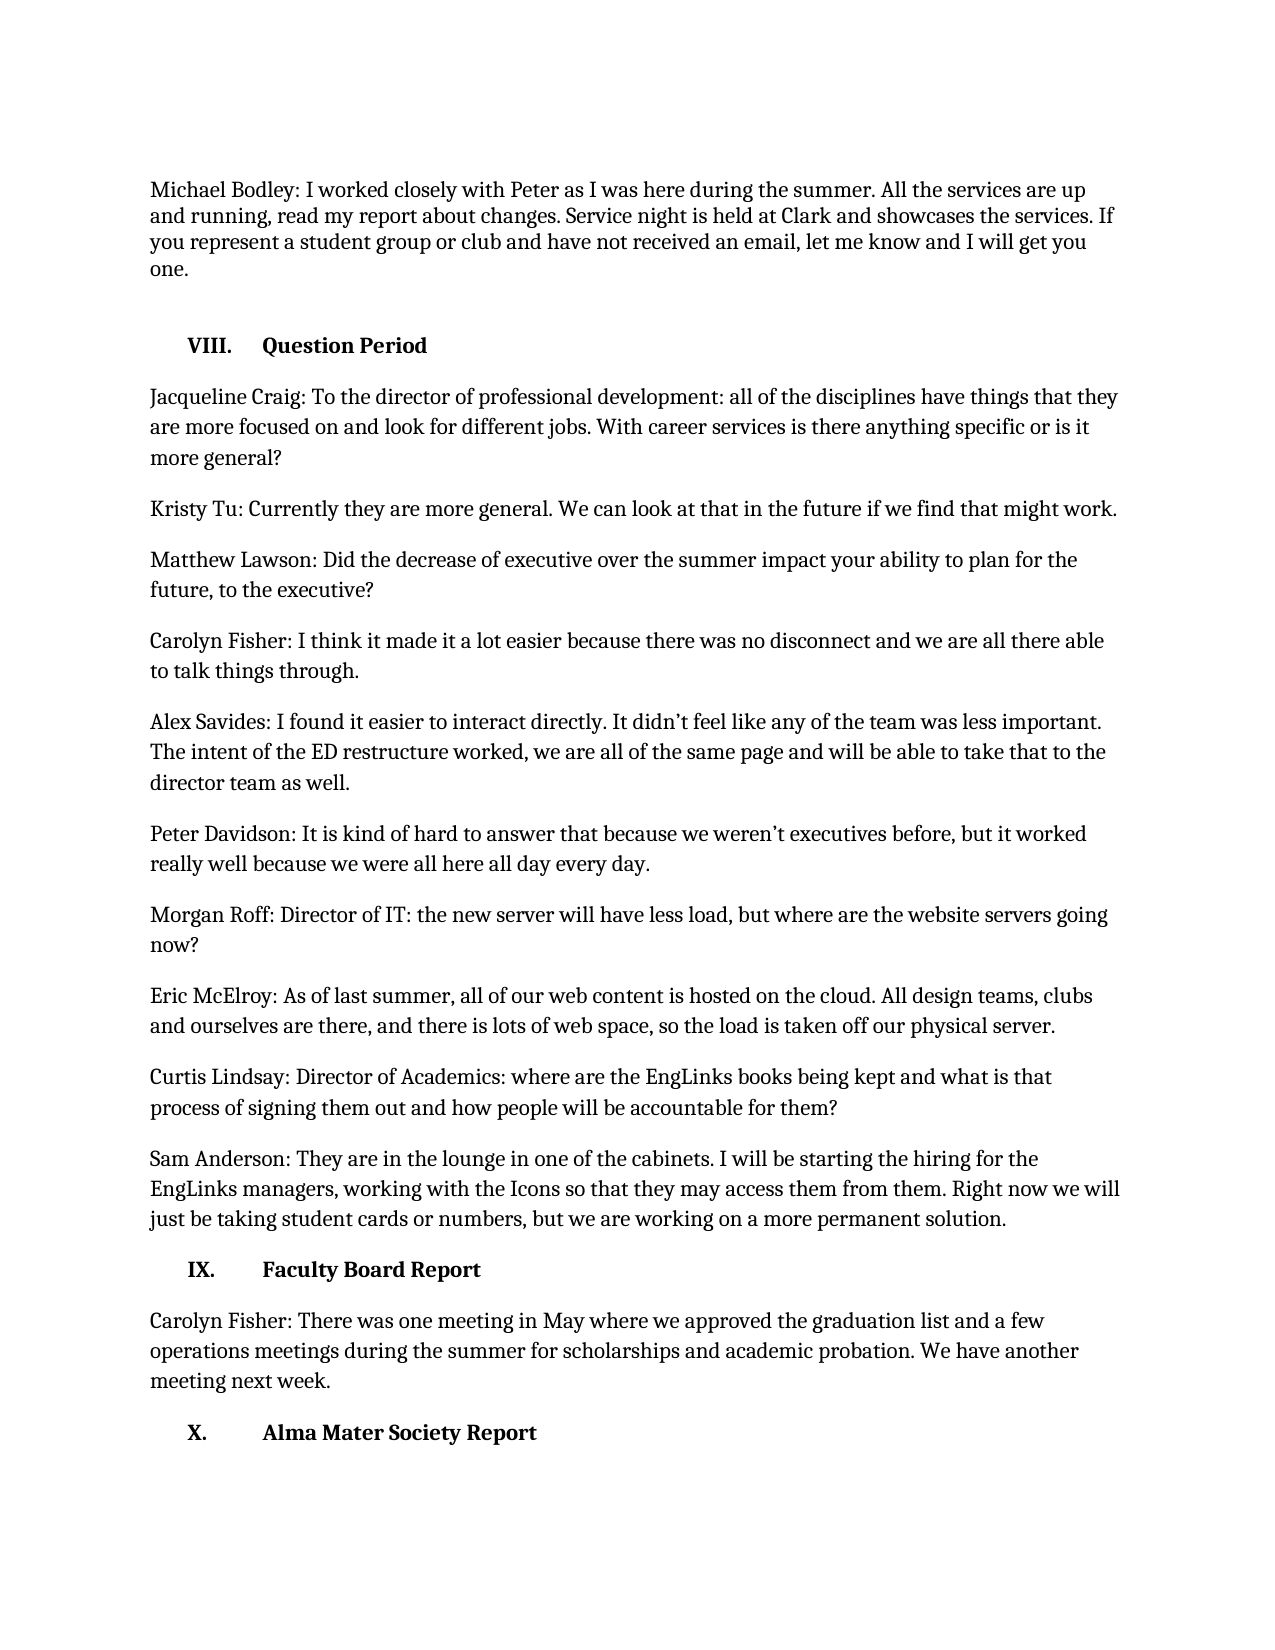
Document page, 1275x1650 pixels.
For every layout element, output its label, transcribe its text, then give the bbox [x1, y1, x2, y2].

text Sam Anderson: They are in the lounge in one of the cabinets. I will be starting the hiring for the EngLinks managers, working with the Icons so that they may access them from them. Right now we will just be taking student cards or numbers, but we are working on a more permanent solution. [150, 1145, 1125, 1232]
text Jacqueline Craig: To the director of professional development: all of the disciplines have things that they are more focused on and look for different jobs. With career services is there anything specific or is it more general? [150, 384, 1125, 471]
text Morgan Roff: Director of IT: the new server will have less load, but where are the website servers going now? [150, 902, 1125, 958]
text Kristy Tu: Currently they are more general. We can look at that in the future if we find that might work. [150, 495, 1125, 522]
list Faculty Board Report [187, 1257, 1125, 1283]
text Matthew Lawson: Did the decrease of executive over the summer impact your ability to plan for the future, to the executive? [150, 546, 1125, 603]
list Alma Mater Society Report [187, 1419, 1125, 1446]
text Michael Bodley: I worked closely with Peter as I was here during the summer. All the services are up and running, read my report about changes. Service night is held at Clark and showcases the services. If you represent a student group or club and have not received an email, let me know and I will get you one. [150, 176, 1125, 282]
text Alex Savides: I found it easier to interact directly. It didn’t feel like any of the team was less important. The intent of the ED restructure worked, we are all of the same page and will be able to take that to the director team as well. [150, 709, 1125, 796]
list Question Period [187, 333, 1125, 359]
text Peter Davidson: It is kind of hard to answer that because we weren’t executives before, but it worked really well because we were all here all day every day. [150, 820, 1125, 877]
text Eric McElroy: As of last summer, all of our web content is hosted on the cloud. All design teams, clubs and ourselves are there, and there is lots of web space, so the load is taken off our physical server. [150, 983, 1125, 1039]
text Curtis Lindsay: Director of Academics: where are the EngLinks books being kept and what is that process of signing them out and how people will be accountable for them? [150, 1064, 1125, 1121]
text Carolyn Fisher: I think it made it a lot easier because there was no disconnect and we are all there able to talk things through. [150, 628, 1125, 684]
text Carolyn Fisher: There was one meeting in May where we approved the graduation list and a few operations meetings during the summer for scholarships and academic probation. We have another meeting next week. [150, 1308, 1125, 1394]
